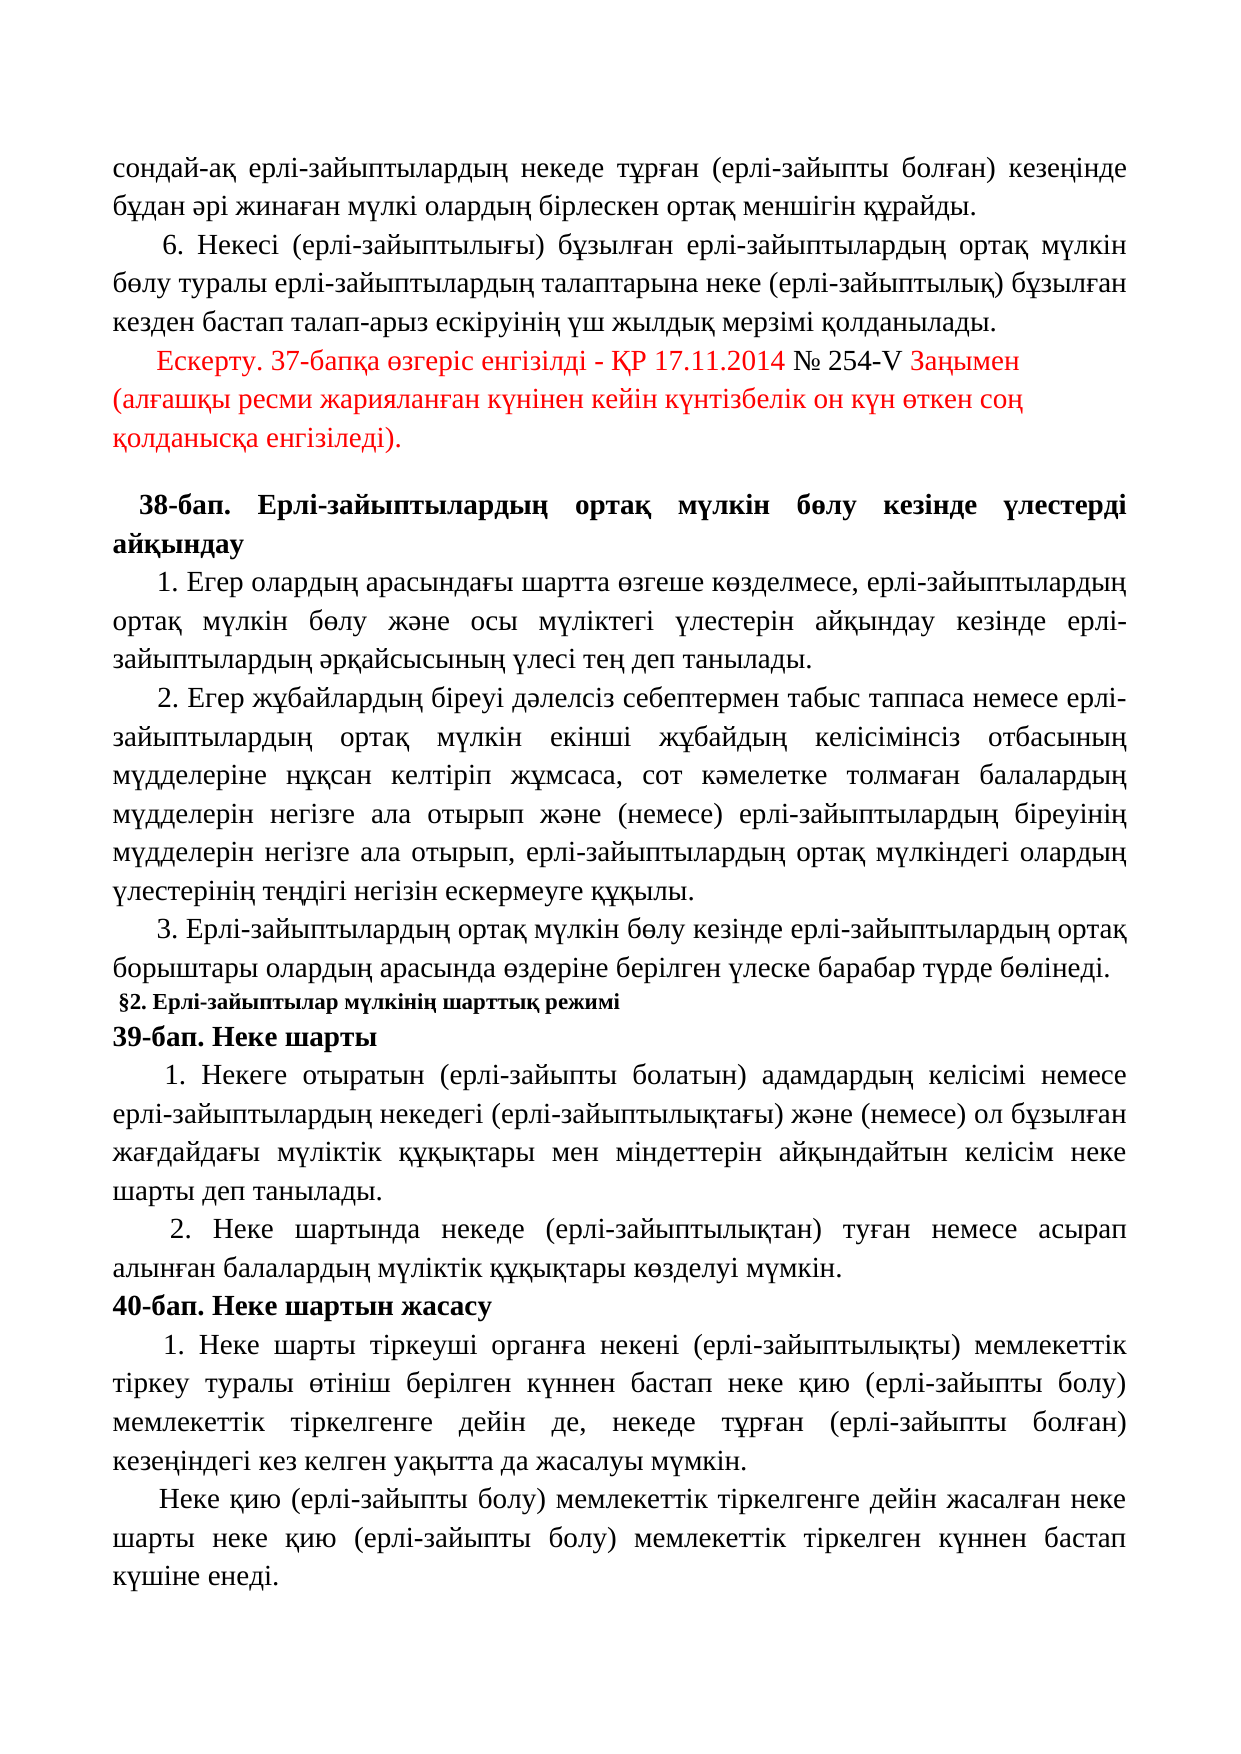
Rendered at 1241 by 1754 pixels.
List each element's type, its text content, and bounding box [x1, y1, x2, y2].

text Ескерту. 37-бапқа өзгеріс енгізілді - ҚР 17.11.2014 № 254-V Заңымен (алғашқы ресми жарияланған күнінен кейiн күнтiзбелiк он күн өткен соң қолданысқа енгiзiледi). [112, 343, 1128, 483]
text 6. Некесi (ерлі-зайыптылығы) бұзылған ерлi-зайыптылардың ортақ мүлкiн бөлу туралы ерлi-зайыптылардың талаптарына неке (ерлі-зайыптылық) бұзылған кезден бастап талап-арыз ескіруінің үш жылдық мерзiмi қолданылады. [112, 227, 1128, 338]
text 3. Ерлi-зайыптылардың ортақ мүлкiн бөлу кезiнде ерлi-зайыптылардың ортақ борыштары олардың арасында өздерiне берiлген үлеске барабар түрде бөлiнедi. [112, 911, 1128, 983]
text 1. Некеге отыратын (ерлі-зайыпты болатын) адамдардың келiсiмi немесе ерлi-зайыптылардың некедегi (ерлі-зайыптылықтағы) және (немесе) ол бұзылған жағдайдағы мүлiктiк құқықтары мен мiндеттерiн айқындайтын келiсiм неке шарты деп танылады. [112, 1057, 1128, 1206]
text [112, 150, 1128, 222]
text 1. Неке шарты тіркеуші органға некені (ерлі-зайыптылықты) мемлекеттiк тiркеу туралы өтініш берілген күннен бастап неке қию (ерлі-зайыпты болу) мемлекеттік тіркелгенге дейін де, некеде тұрған (ерлі-зайыпты болған) кезеңiндегі кез келген уақытта да жасалуы мүмкiн. [112, 1327, 1128, 1476]
text §2. Ерлі-зайыптылар мүлкінің шарттық режимі [112, 988, 1128, 1015]
text 1. Егер олардың арасындағы шартта өзгеше көзделмесе, ерлi-зайыптылардың ортақ мүлкiн бөлу және осы мүлiктегi үлестерiн айқындау кезiнде ерлi-зайыптылардың әрқайсысының үлесi тең деп танылады. [112, 564, 1128, 675]
text 2. Егер жұбайлардың бiреуi дәлелсiз себептермен табыс таппаса немесе ерлi-зайыптылардың ортақ мүлкiн екінші жұбайдың келісімінсіз отбасының мүдделерiне нұқсан келтiрiп жұмсаса, сот кәмелетке толмаған балалардың мүдделерiн негiзге ала отырып және (немесе) ерлi-зайыптылардың бiреуiнiң мүдделерiн негiзге ала отырып, ерлi-зайыптылардың ортақ мүлкiндегi олардың үлестерiнiң теңдiгi негiзiн ескермеуге құқылы. [112, 680, 1128, 906]
text 39-бап. Неке шарты [112, 1019, 1128, 1052]
text 38-бап. Ерлі-зайыптылардың ортақ мүлкін бөлу кезінде үлестерді айқындау [112, 487, 1128, 559]
text 2. Неке шартында некеде (ерлі-зайыптылықтан) туған немесе асырап алынған балалардың мүліктік құқықтары көзделуі мүмкін. [112, 1211, 1128, 1283]
text Неке қию (ерлі-зайыпты болу) мемлекеттiк тіркелгенге дейiн жасалған неке шарты неке қию (ерлі-зайыпты болу) мемлекеттiк тiркелген күннен бастап күшiне енедi. [112, 1481, 1128, 1592]
text 40-бап. Неке шартын жасасу [112, 1288, 1128, 1322]
